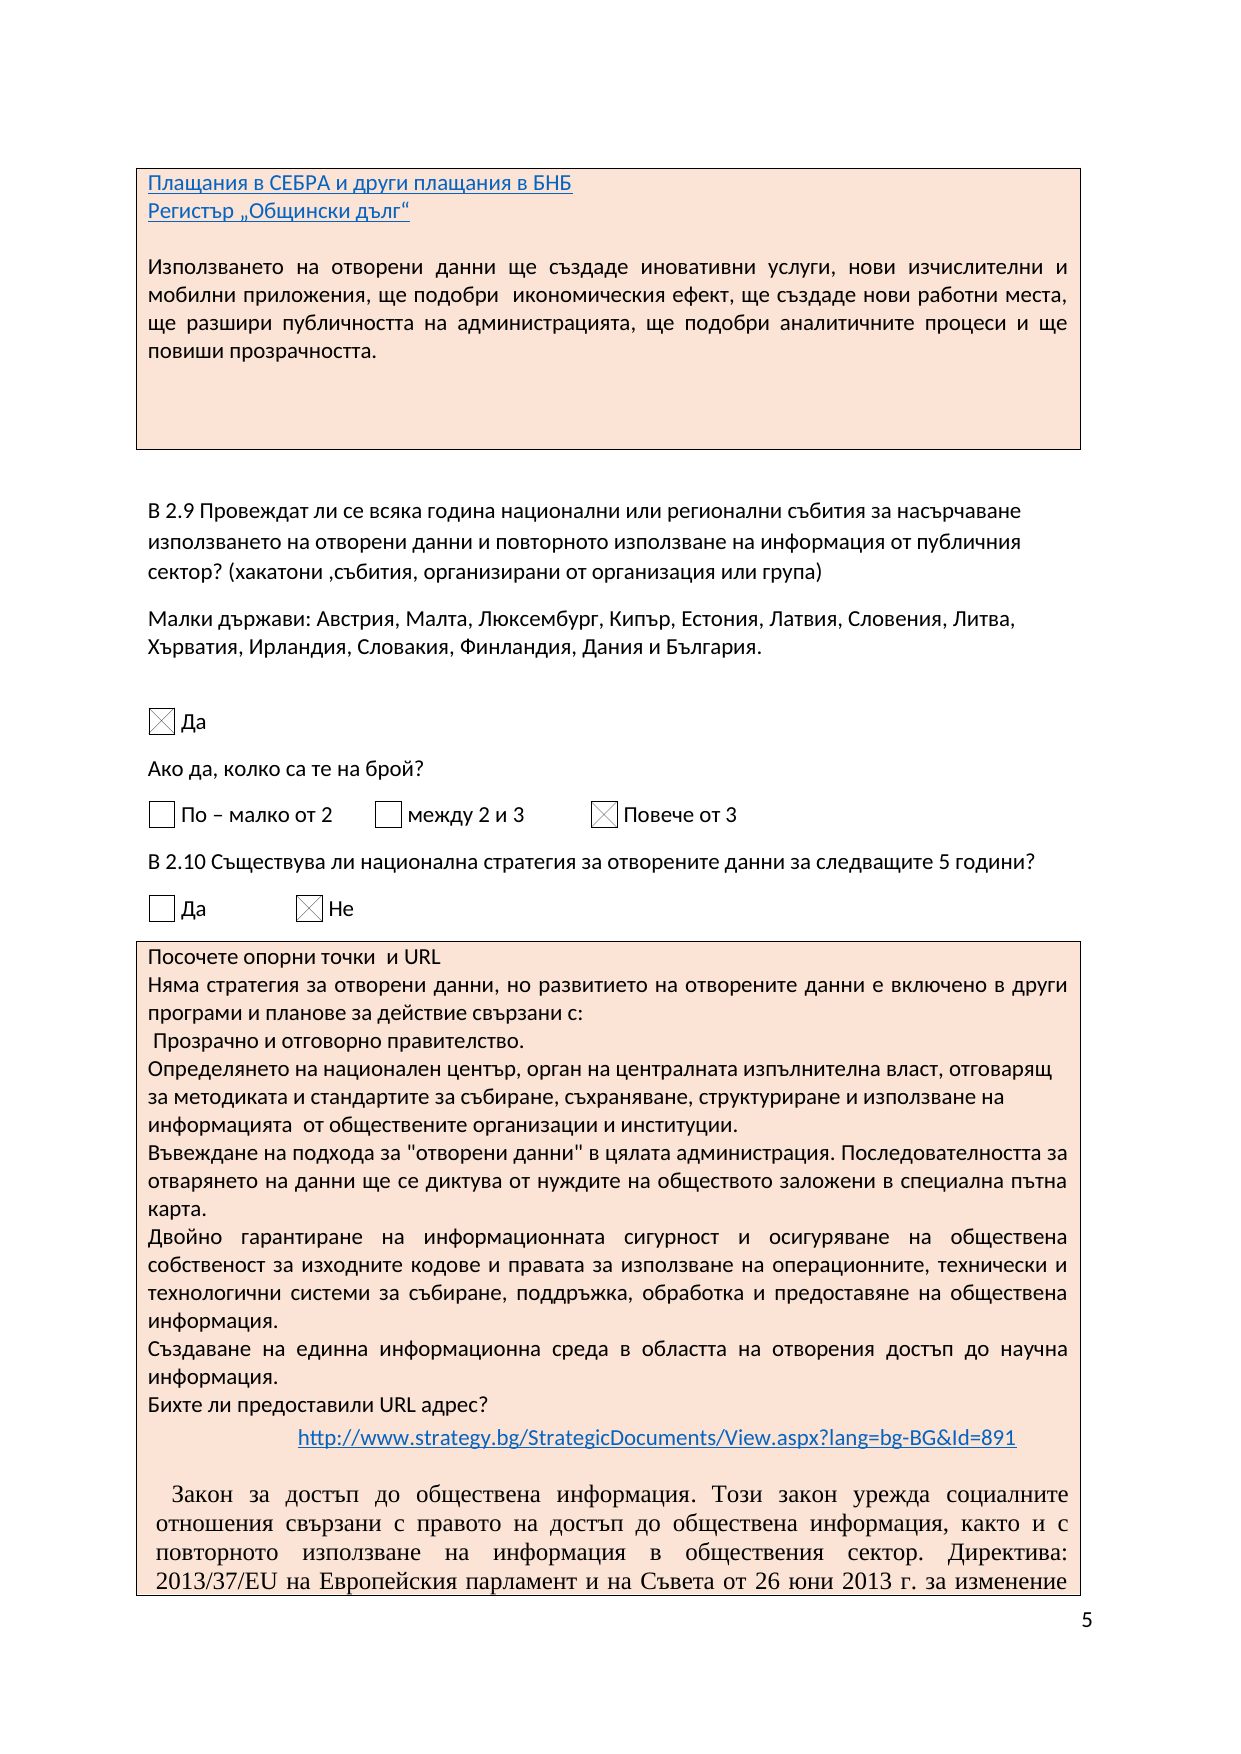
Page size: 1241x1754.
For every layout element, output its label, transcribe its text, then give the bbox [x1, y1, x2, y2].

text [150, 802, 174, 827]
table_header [137, 942, 1080, 1594]
text Ако да, колко са те на брой? [148, 754, 1093, 782]
text В 2.10 Съществува ли национална стратегия за отворените данни за следващите 5 години? [148, 847, 1093, 875]
text Малки държави: Австрия, Малта, Люксембург, Кипър, Естония, Латвия, Словения, Литва, Хърватия, Ирландия, Словакия, Финландия, Дания и България. [148, 604, 1093, 660]
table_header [137, 169, 1080, 449]
text Да [175, 707, 1093, 735]
text По – малко от 2 между 2 и 3 Повече от 3 [175, 801, 375, 828]
text По – малко от 2 между 2 и 3 Повече от 3 [618, 801, 1093, 828]
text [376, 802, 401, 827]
text В 2.9 Провеждат ли се всяка година национални или регионални събития за насърчаване използването на отворени данни и повторното използване на информация от публичния сектор? (хакатони ,събития, организирани от организация или група) [148, 497, 1093, 585]
text Да Не [148, 894, 1093, 922]
text По – малко от 2 между 2 и 3 Повече от 3 [402, 801, 591, 828]
